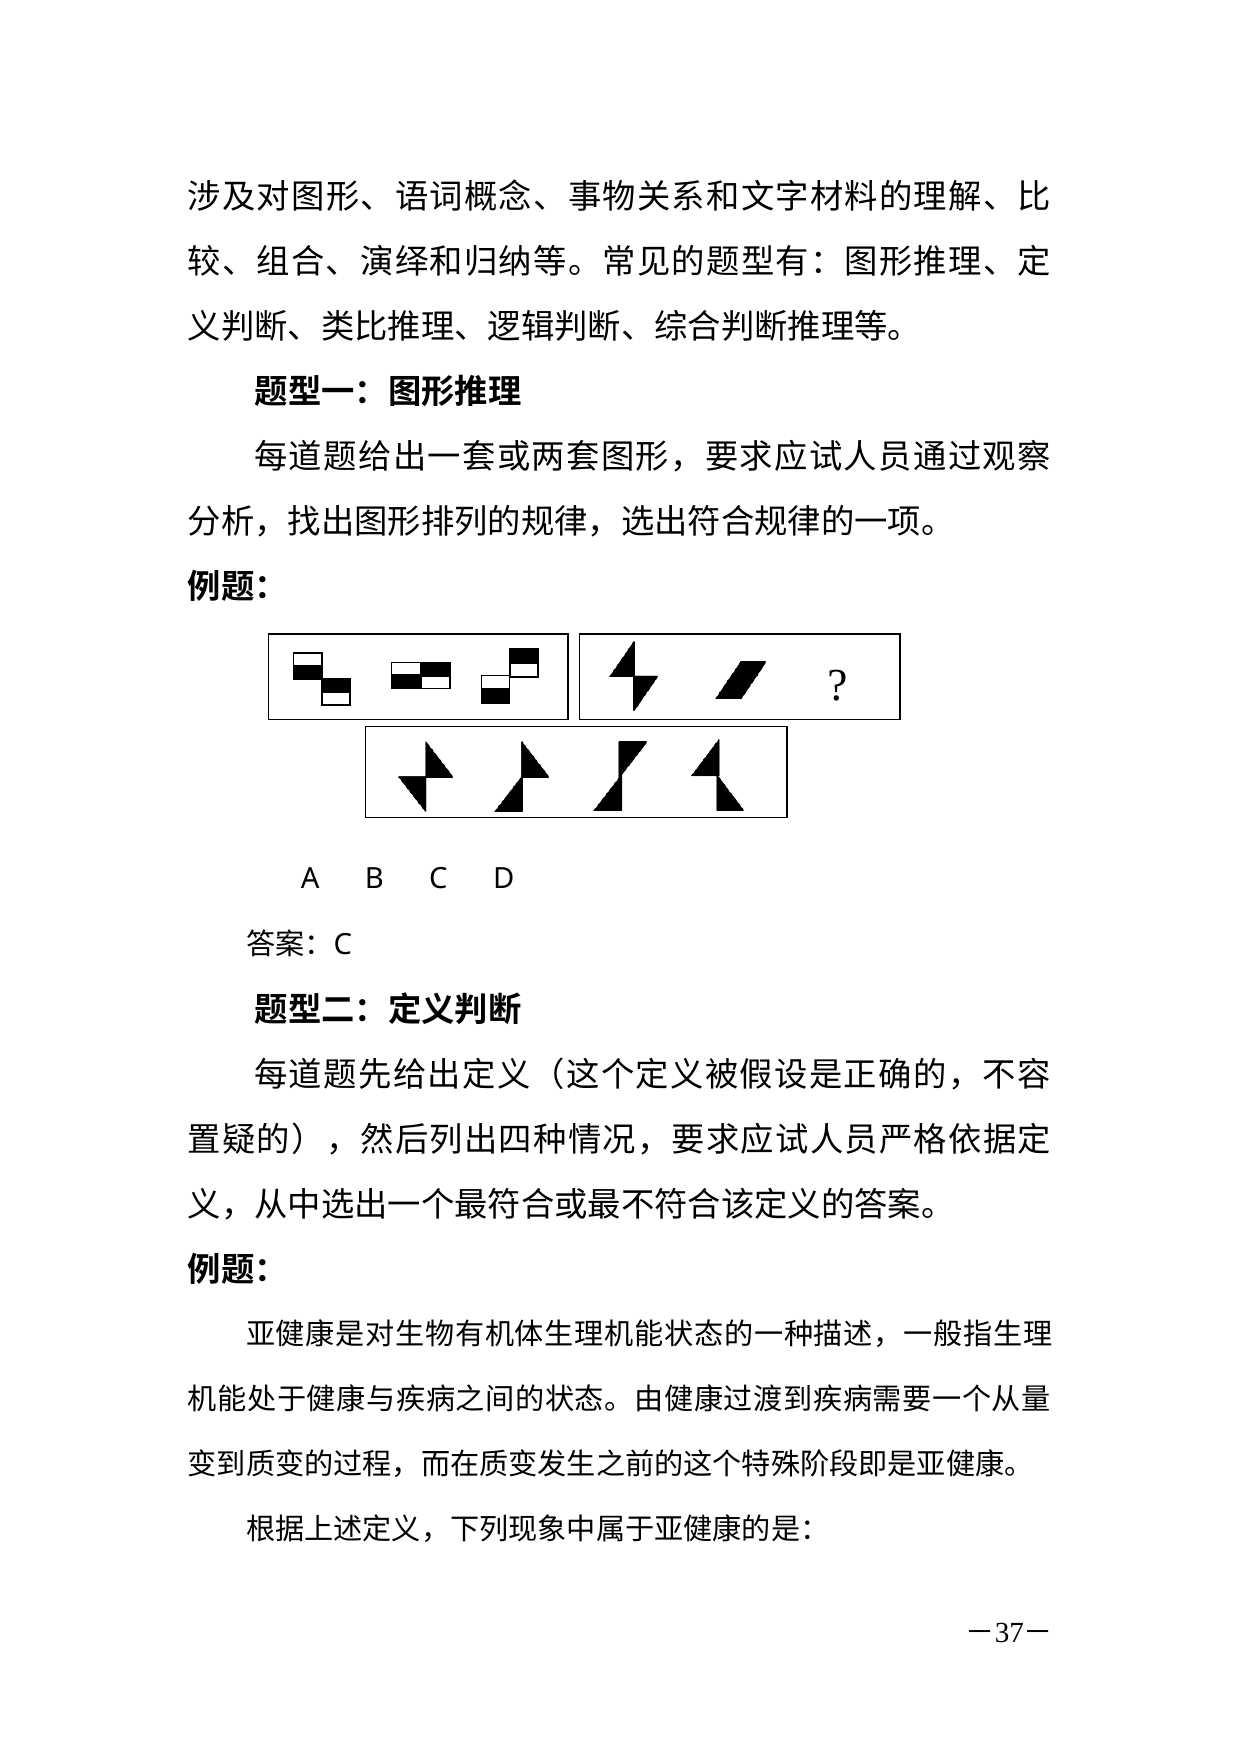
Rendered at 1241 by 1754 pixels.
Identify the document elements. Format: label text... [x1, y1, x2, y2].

text 每道题给出一套或两套图形，要求应试人员通过观察分析，找出图形排列的规律，选出符合规律的一项。 [187, 422, 1053, 552]
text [187, 162, 1053, 357]
text 例题： [187, 1234, 1053, 1299]
text 每道题先给出定义（这个定义被假设是正确的，不容置疑的），然后列出四种情况，要求应试人员严格依据定义，从中选出一个最符合或最不符合该定义的答案。 [187, 1039, 1053, 1234]
text 例题： [187, 552, 1053, 617]
text 根据上述定义，下列现象中属于亚健康的是： [187, 1494, 1053, 1559]
text 题型一：图形推理 [187, 357, 1053, 422]
text A B C D [187, 617, 1053, 909]
text 答案：C [187, 909, 1053, 974]
text 亚健康是对生物有机体生理机能状态的一种描述，一般指生理机能处于健康与疾病之间的状态。由健康过渡到疾病需要一个从量变到质变的过程，而在质变发生之前的这个特殊阶段即是亚健康。 [187, 1299, 1053, 1494]
text 题型二：定义判断 [187, 974, 1053, 1039]
